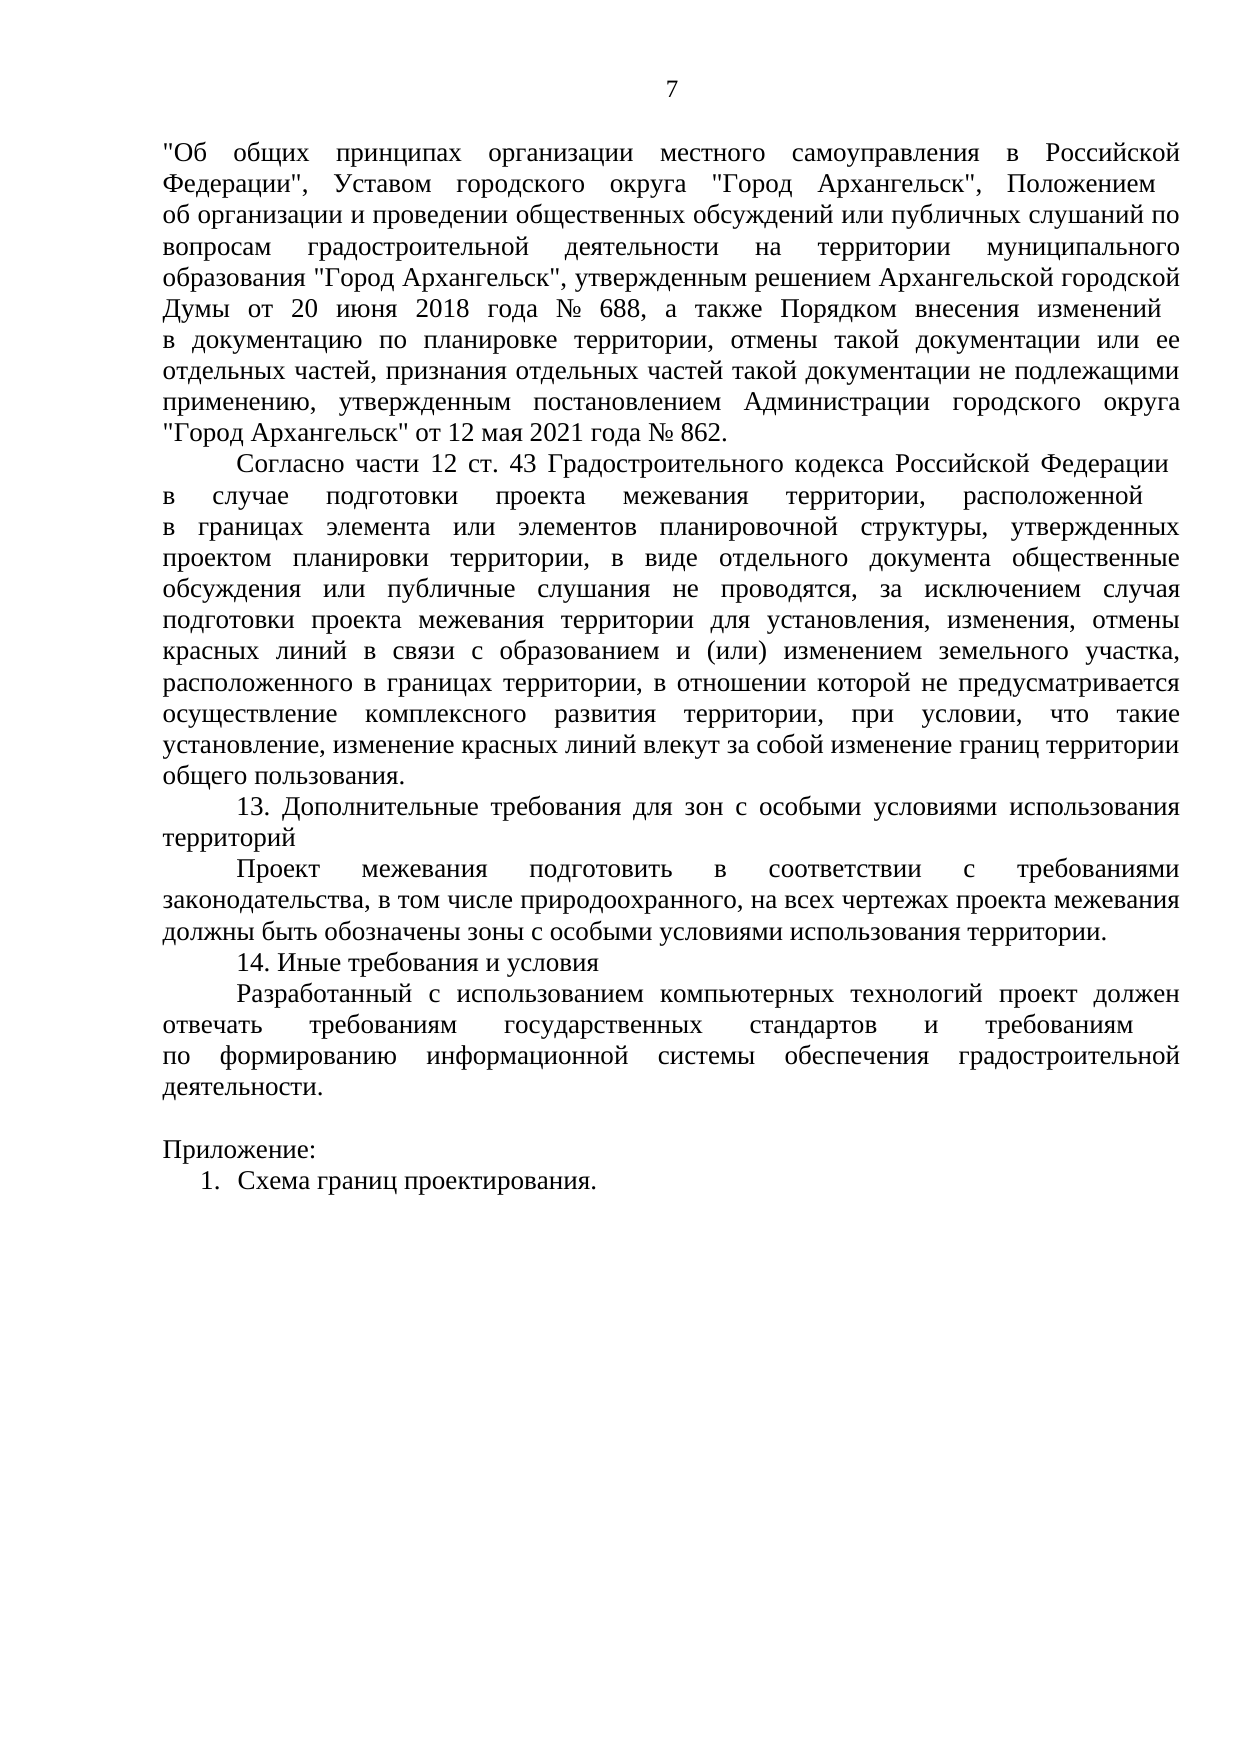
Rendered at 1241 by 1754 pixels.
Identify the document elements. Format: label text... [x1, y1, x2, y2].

text Приложение: [162, 1133, 1181, 1164]
text Согласно части 12 ст. 43 Градостроительного кодекса Российской Федерации в случае подготовки проекта межевания территории, расположенной в границах элемента или элементов планировочной структуры, утвержденных проектом планировки территории, в виде отдельного документа общественные обсуждения или публичные слушания не проводятся, за исключением случая подготовки проекта межевания территории для установления, изменения, отмены красных линий в связи с образованием и (или) изменением земельного участка, расположенного в границах территории, в отношении которой не предусматривается осуществление комплексного развития территории, при условии, что такие установление, изменение красных линий влекут за собой изменение границ территории общего пользования. [162, 448, 1181, 790]
text 13. Дополнительные требования для зон с особыми условиями использования территорий [162, 790, 1181, 852]
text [162, 136, 1181, 448]
text Разработанный с использованием компьютерных технологий проект должен отвечать требованиям государственных стандартов и требованиям по формированию информационной системы обеспечения градостроительной деятельности. [162, 977, 1181, 1102]
list Схема границ проектирования. [200, 1164, 1181, 1195]
text 14. Иные требования и условия [162, 946, 1181, 977]
text Проект межевания подготовить в соответствии с требованиями законодательства, в том числе природоохранного, на всех чертежах проекта межевания должны быть обозначены зоны с особыми условиями использования территории. [162, 852, 1181, 946]
